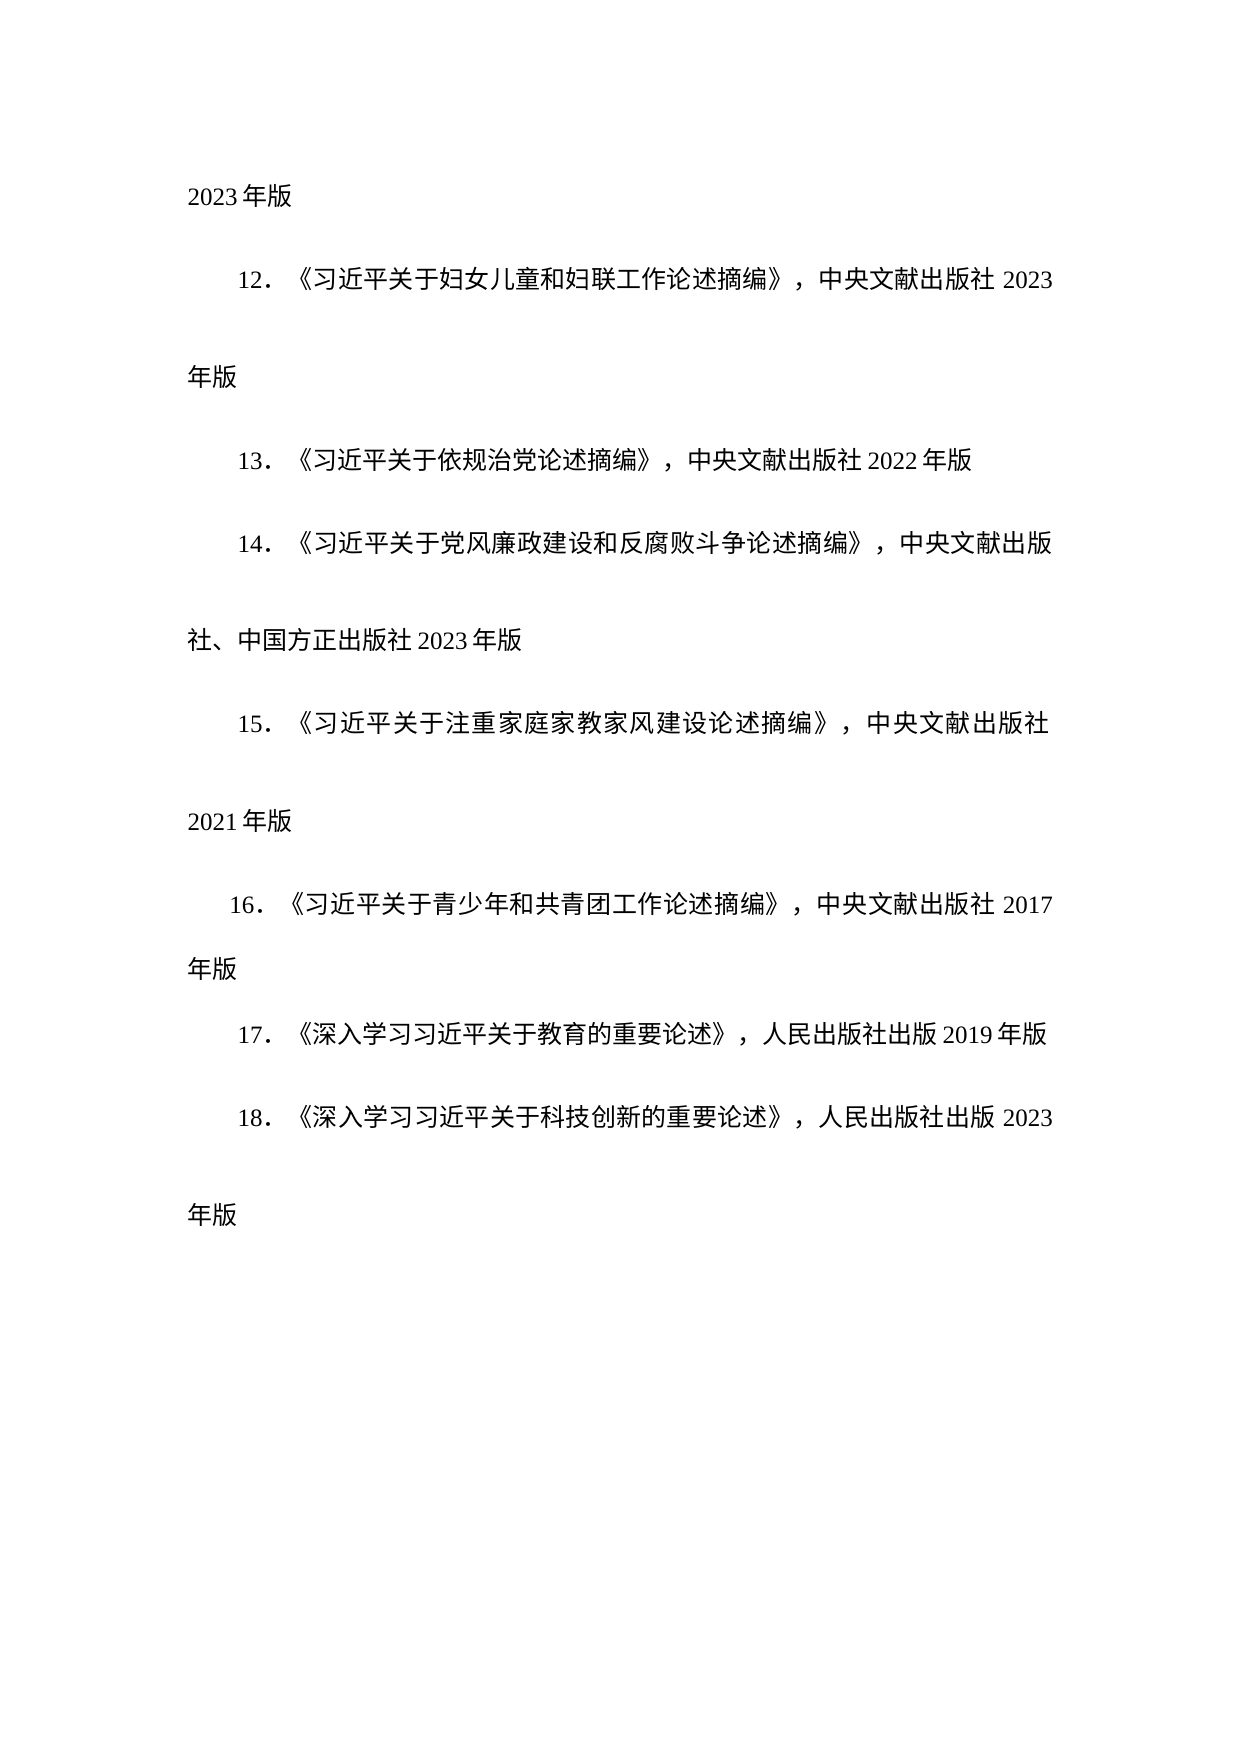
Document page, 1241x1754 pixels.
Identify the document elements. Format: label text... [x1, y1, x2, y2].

list 《习近平关于党风廉政建设和反腐败斗争论述摘编》，中央文献出版社、中国方正出版社2023年版 [187, 509, 1053, 671]
list 《习近平关于依规治党论述摘编》，中央文献出版社2022年版 [187, 426, 1053, 491]
list 《习近平关于注重家庭家教家风建设论述摘编》，中央文献出版社2021年版 [187, 689, 1053, 852]
list 《深入学习习近平关于教育的重要论述》，人民出版社出版2019年版 [187, 1000, 1053, 1065]
list 《深入学习习近平关于科技创新的重要论述》，人民出版社出版2023年版 [187, 1083, 1053, 1246]
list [187, 162, 1053, 227]
list 《习近平关于青少年和共青团工作论述摘编》，中央文献出版社2017年版 [187, 870, 1053, 1000]
list 《习近平关于妇女儿童和妇联工作论述摘编》，中央文献出版社2023年版 [187, 245, 1053, 408]
